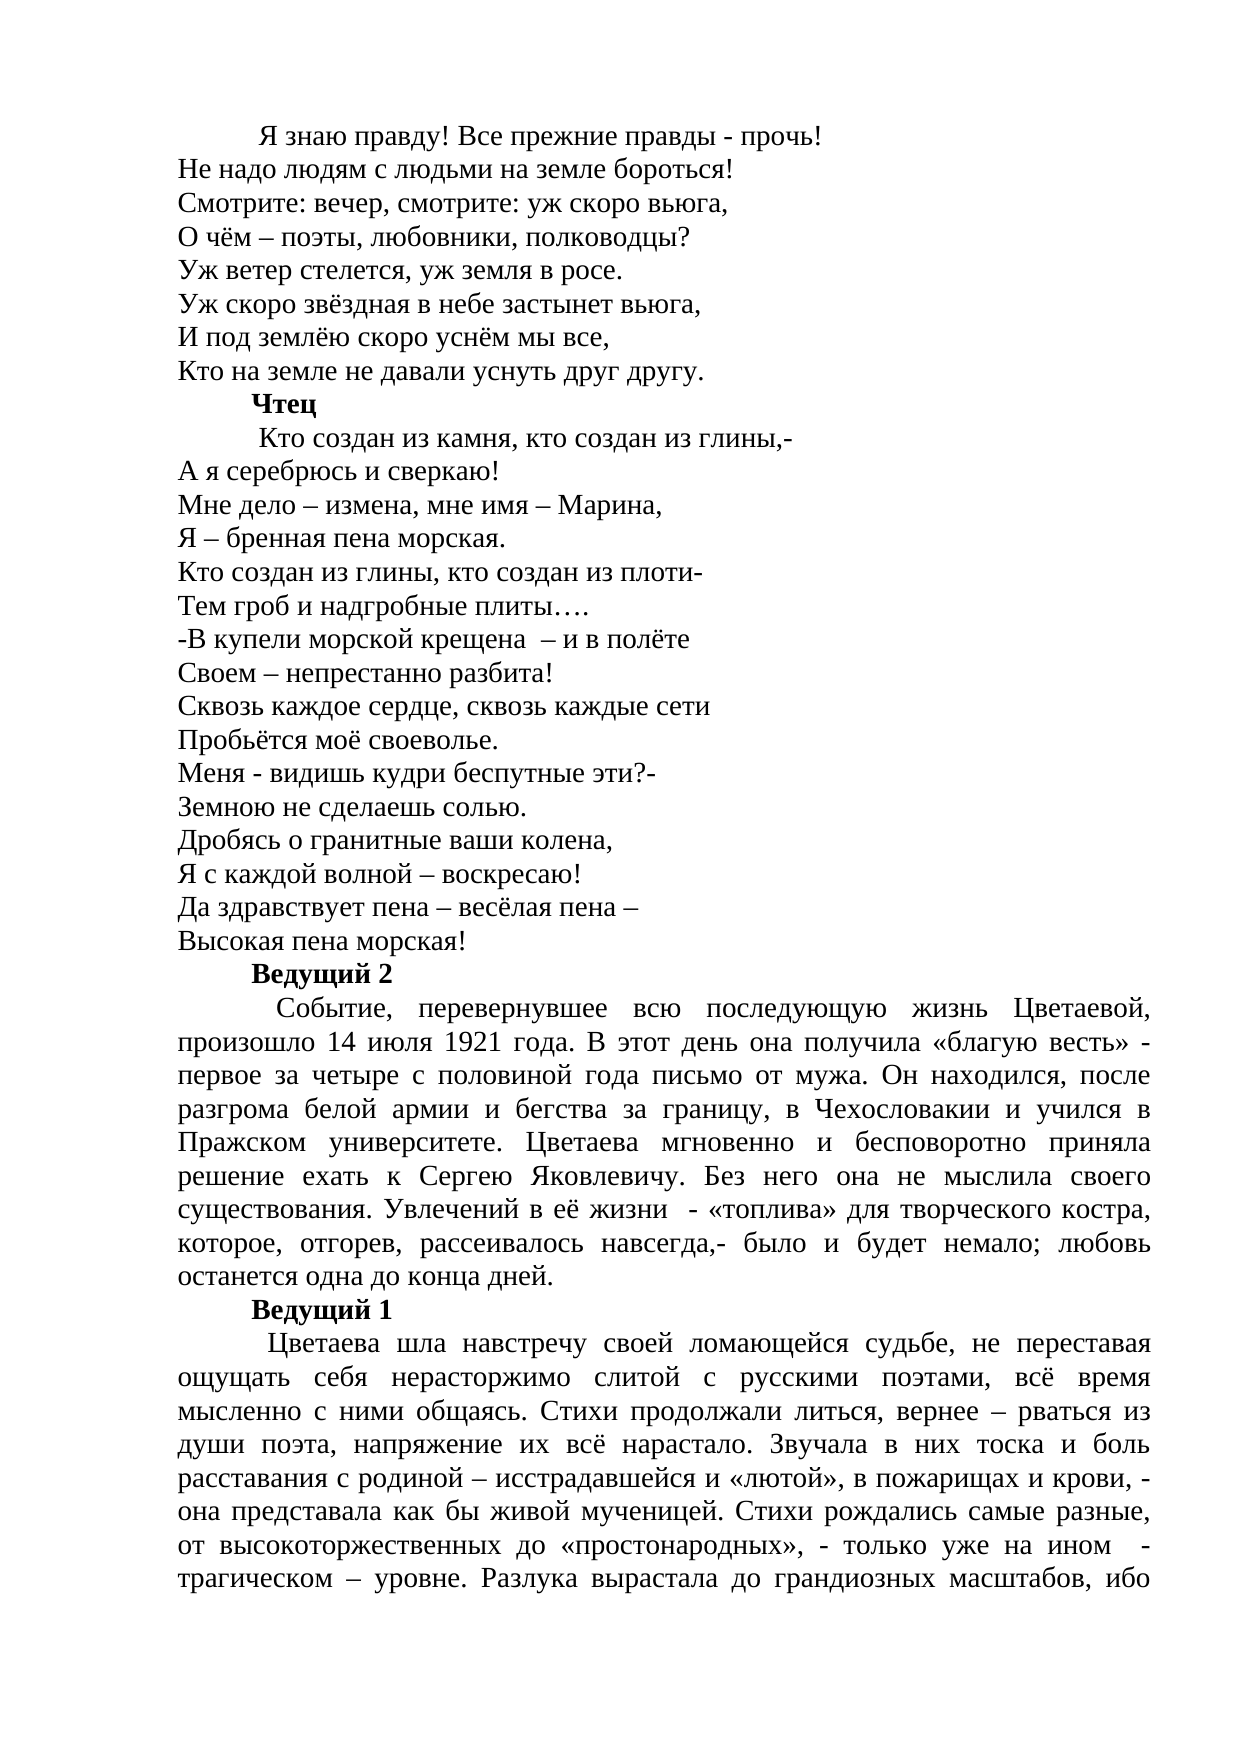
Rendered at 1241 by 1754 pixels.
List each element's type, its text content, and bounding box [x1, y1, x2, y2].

text Меня - видишь кудри беспутные эти?- [177, 755, 1152, 789]
text Ведущий 1 [177, 1292, 1152, 1326]
text Уж скоро звёздная в небе застынет вьюга, [177, 286, 1152, 319]
text Кто на земле не давали уснуть друг другу. [177, 353, 1152, 386]
text О чём – поэты, любовники, полководцы? [177, 219, 1152, 252]
text И под землёю скоро уснём мы все, [177, 319, 1152, 353]
text Высокая пена морская! [177, 923, 1152, 957]
text Событие, перевернувшее всю последующую жизнь Цветаевой, произошло 14 июля 1921 года. В этот день она получила «благую весть» - первое за четыре с половиной года письмо от мужа. Он находился, после разгрома белой армии и бегства за границу, в Чехословакии и учился в Пражском университете. Цветаева мгновенно и бесповоротно приняла решение ехать к Сергею Яковлевичу. Без него она не мыслила своего существования. Увлечений в её жизни - «топлива» для творческого костра, которое, отгорев, рассеивалось навсегда,- было и будет немало; любовь останется одна до конца дней. [177, 990, 1152, 1292]
text -В купели морской крещена – и в полёте [177, 621, 1152, 655]
text Ведущий 2 [177, 957, 1152, 990]
text Кто создан из глины, кто создан из плоти- [177, 554, 1152, 588]
text Я с каждой волной – воскресаю! [177, 856, 1152, 889]
text Уж ветер стелется, уж земля в росе. [177, 252, 1152, 286]
text Смотрите: вечер, смотрите: уж скоро вьюга, [177, 185, 1152, 219]
text Кто создан из камня, кто создан из глины,- [177, 420, 1152, 453]
text Да здравствует пена – весёлая пена – [177, 889, 1152, 923]
text Я – бренная пена морская. [177, 521, 1152, 554]
text Не надо людям с людьми на земле бороться! [177, 152, 1152, 185]
text Своем – непрестанно разбита! [177, 655, 1152, 688]
text А я серебрюсь и сверкаю! [177, 453, 1152, 487]
text Пробьётся моё своеволье. [177, 722, 1152, 755]
text Чтец [177, 386, 1152, 420]
text Сквозь каждое сердце, сквозь каждые сети [177, 688, 1152, 722]
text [177, 1326, 1152, 1594]
text Я знаю правду! Все прежние правды - прочь! [177, 118, 1152, 152]
text Тем гроб и надгробные плиты…. [177, 588, 1152, 621]
text Земною не сделаешь солью. [177, 789, 1152, 822]
text Мне дело – измена, мне имя – Марина, [177, 487, 1152, 521]
text Дробясь о гранитные ваши колена, [177, 822, 1152, 856]
